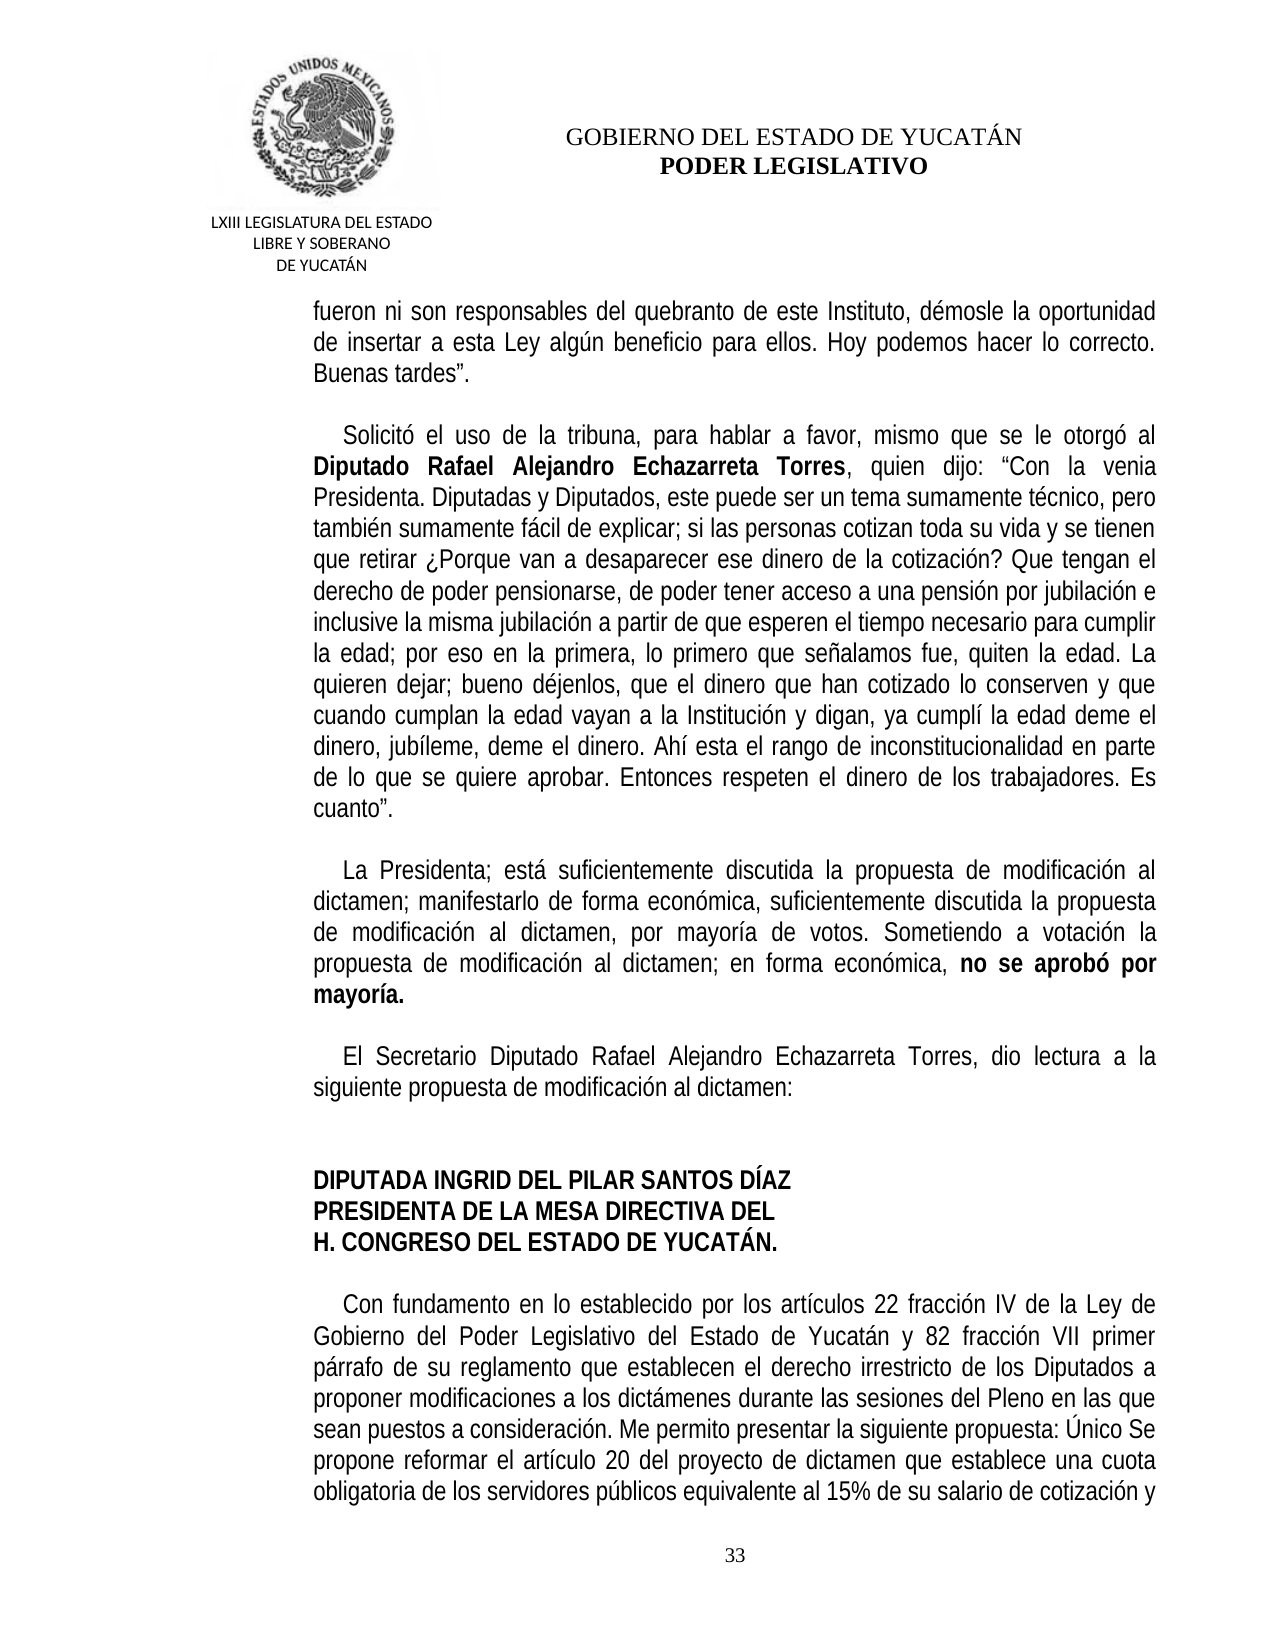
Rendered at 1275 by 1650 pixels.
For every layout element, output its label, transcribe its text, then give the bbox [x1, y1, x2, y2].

text H. CONGRESO DEL ESTADO DE YUCATÁN. [313, 1227, 1157, 1258]
text Solicitó el uso de la tribuna, para hablar a favor, mismo que se le otorgó al Diputado Rafael Alejandro Echazarreta Torres, quien dijo: “Con la venia Presidenta. Diputadas y Diputados, este puede ser un tema sumamente técnico, pero también sumamente fácil de explicar; si las personas cotizan toda su vida y se tienen que retirar ¿Porque van a desaparecer ese dinero de la cotización? Que tengan el derecho de poder pensionarse, de poder tener acceso a una pensión por jubilación e inclusive la misma jubilación a partir de que esperen el tiempo necesario para cumplir la edad; por eso en la primera, lo primero que señalamos fue, quiten la edad. La quieren dejar; bueno déjenlos, que el dinero que han cotizado lo conserven y que cuando cumplan la edad vayan a la Institución y digan, ya cumplí la edad deme el dinero, jubíleme, deme el dinero. Ahí esta el rango de inconstitucionalidad en parte de lo que se quiere aprobar. Entonces respeten el dinero de los trabajadores. Es cuanto”. [313, 419, 1157, 823]
text DIPUTADA INGRID DEL PILAR SANTOS DÍAZ [313, 1164, 1157, 1196]
text PRESIDENTA DE LA MESA DIRECTIVA DEL [313, 1196, 1157, 1227]
text La Presidenta; está suficientemente discutida la propuesta de modificación al dictamen; manifestarlo de forma económica, suficientemente discutida la propuesta de modificación al dictamen, por mayoría de votos. Sometiendo a votación la propuesta de modificación al dictamen; en forma económica, no se aprobó por mayoría. [313, 854, 1157, 1009]
picture [206, 50, 443, 211]
text El Secretario Diputado Rafael Alejandro Echazarreta Torres, dio lectura a la siguiente propuesta de modificación al dictamen: [313, 1040, 1157, 1102]
